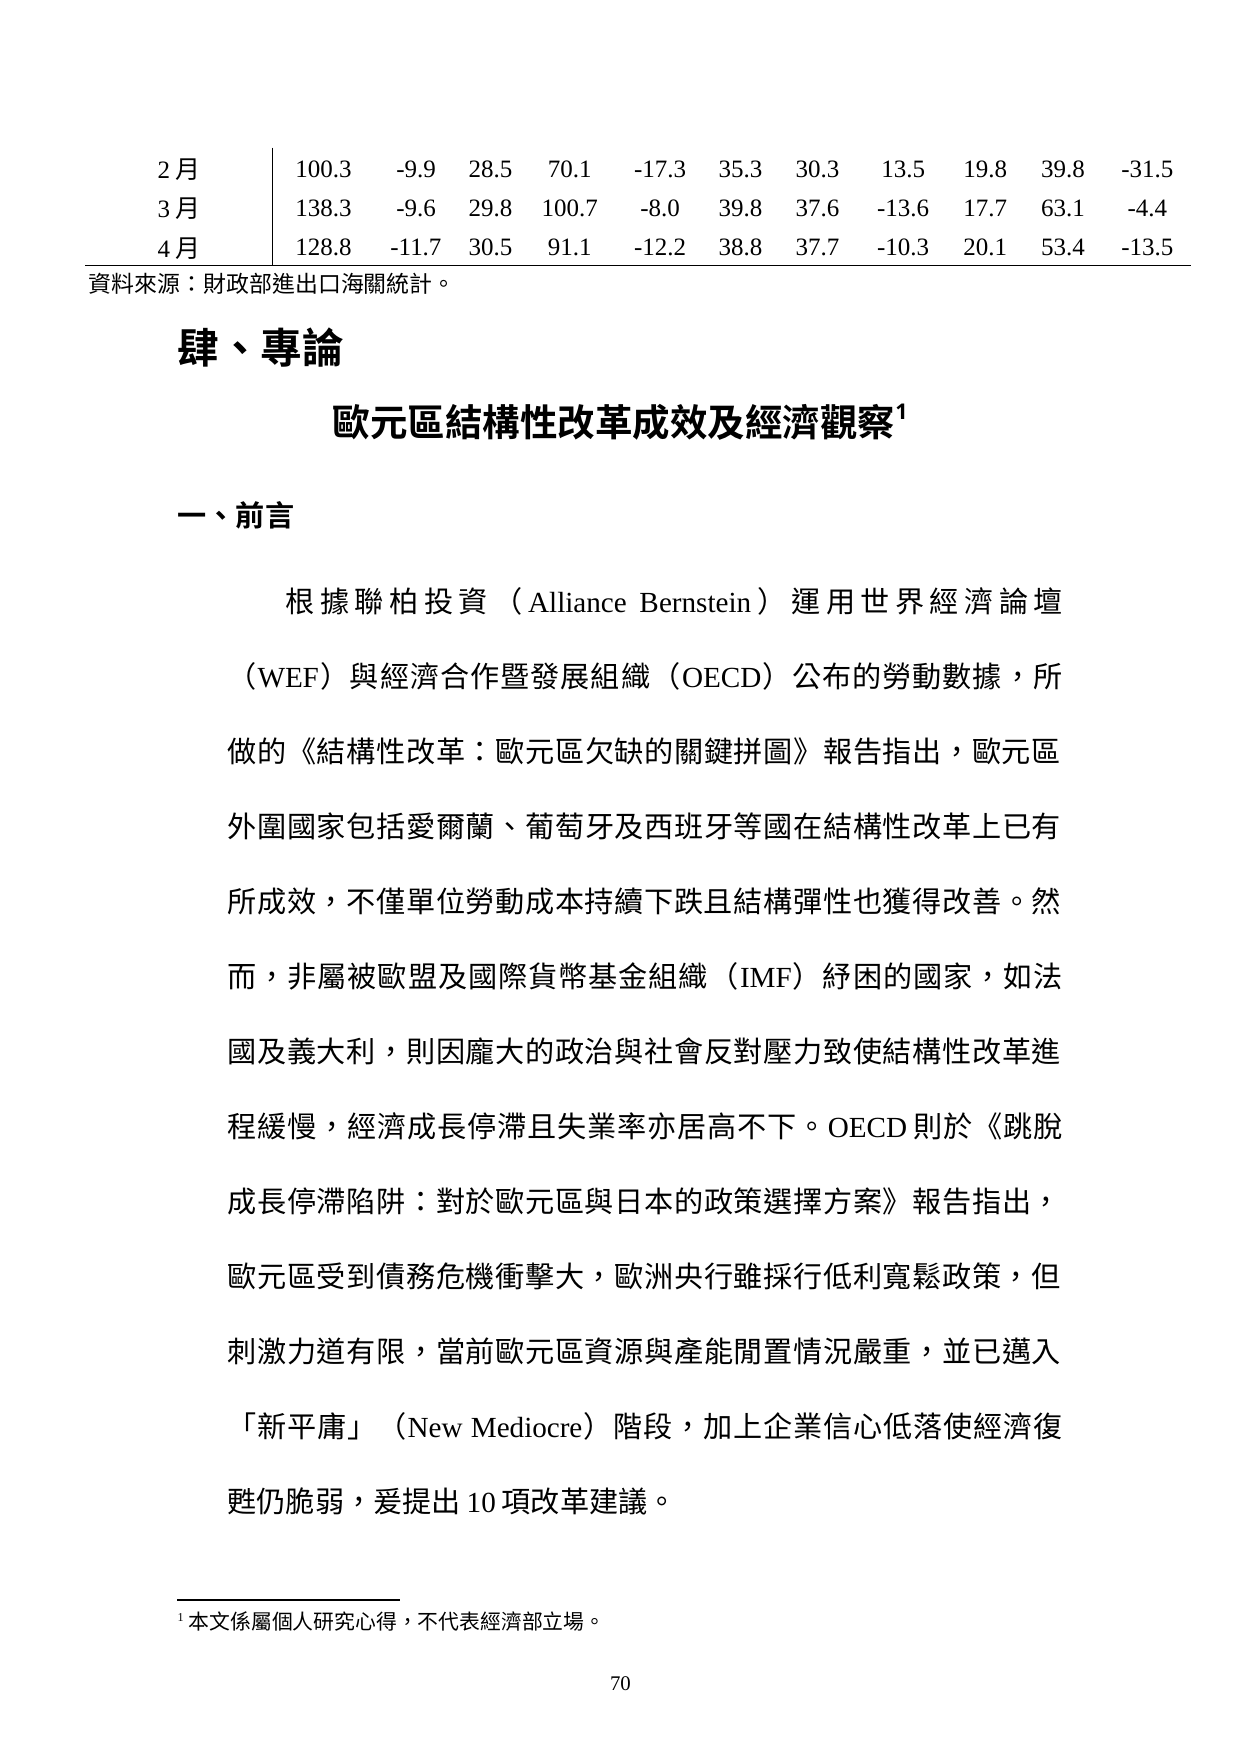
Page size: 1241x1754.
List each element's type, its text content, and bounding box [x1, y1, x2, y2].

text 一、前言 [177, 476, 1063, 551]
text 歐元區結構性改革成效及經濟觀察 [177, 382, 1063, 457]
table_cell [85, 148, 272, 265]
text 根據聯柏投資（Alliance Bernstein）運用世界經濟論壇（WEF）與經濟合作暨發展組織（OECD）公布的勞動數據，所做的《結構性改革：歐元區欠缺的關鍵拼圖》報告指出，歐元區外圍國家包括愛爾蘭、葡萄牙及西班牙等國在結構性改革上已有所成效，不僅單位勞動成本持續下跌且結構彈性也獲得改善。然而，非屬被歐盟及國際貨幣基金組織（IMF）紓困的國家，如法國及義大利，則因龐大的政治與社會反對壓力致使結構性改革進程緩慢，經濟成長停滯且失業率亦居高不下。OECD則於《跳脫成長停滯陷阱：對於歐元區與日本的政策選擇方案》報告指出，歐元區受到債務危機衝擊大，歐洲央行雖採行低利寬鬆政策，但刺激力道有限，當前歐元區資源與產能閒置情況嚴重，並已邁入「新平庸」（New Mediocre）階段，加上企業信心低落使經濟復甦仍脆弱，爰提出10項改革建議。 [227, 562, 1063, 1537]
text 資料來源：財政部進出口海關統計。 [89, 266, 1078, 299]
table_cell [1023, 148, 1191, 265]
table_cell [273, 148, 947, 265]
text 肆、專論 [177, 307, 1063, 382]
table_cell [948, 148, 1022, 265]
